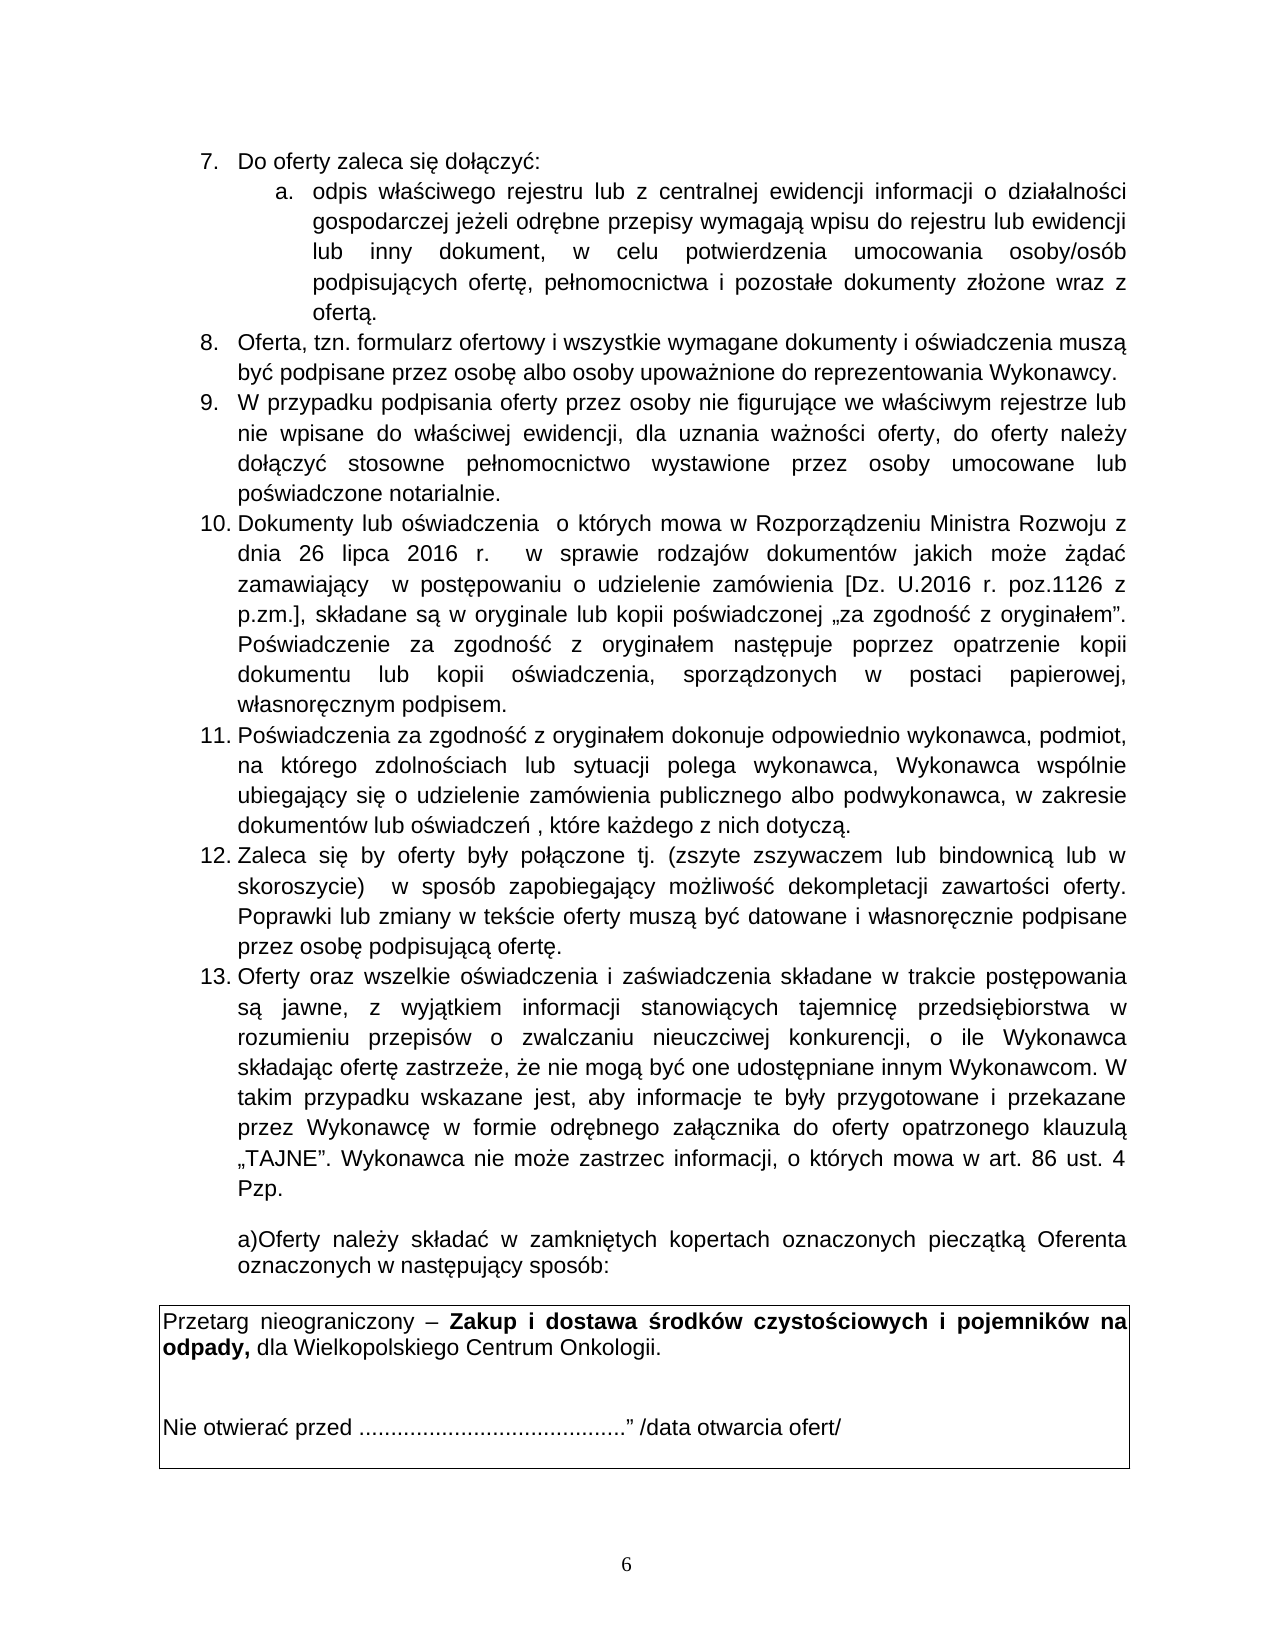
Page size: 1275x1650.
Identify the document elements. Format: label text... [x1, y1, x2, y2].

list Dokumenty lub oświadczenia o których mowa w Rozporządzeniu Ministra Rozwoju z dnia 26 lipca 2016 r. w sprawie rodzajów dokumentów jakich może żądać zamawiający w postępowaniu o udzielenie zamówienia [Dz. U.2016 r. poz.1126 z p.zm.], składane są w oryginale lub kopii poświadczonej „za zgodność z oryginałem”. Poświadczenie za zgodność z oryginałem następuje poprzez opatrzenie kopii dokumentu lub kopii oświadczenia, sporządzonych w postaci papierowej, własnoręcznym podpisem. [200, 510, 1127, 718]
list Poświadczenia za zgodność z oryginałem dokonuje odpowiednio wykonawca, podmiot, na którego zdolnościach lub sytuacji polega wykonawca, Wykonawca wspólnie ubiegający się o udzielenie zamówienia publicznego albo podwykonawca, w zakresie dokumentów lub oświadczeń , które każdego z nich dotyczą. [200, 722, 1127, 839]
list Zaleca się by oferty były połączone tj. (zszyte zszywaczem lub bindownicą lub w skoroszycie) w sposób zapobiegający możliwość dekompletacji zawartości oferty. Poprawki lub zmiany w tekście oferty muszą być datowane i własnoręcznie podpisane przez osobę podpisującą ofertę. [200, 842, 1127, 959]
text Przetarg nieograniczony – Zakup i dostawa środków czystościowych i pojemników na odpady, dla Wielkopolskiego Centrum Onkologii. [160, 1306, 1129, 1361]
list Do oferty zaleca się dołączyć: [200, 148, 1127, 174]
list Oferta, tzn. formularz ofertowy i wszystkie wymagane dokumenty i oświadczenia muszą być podpisane przez osobę albo osoby upoważnione do reprezentowania Wykonawcy. [200, 329, 1127, 386]
list odpis właściwego rejestru lub z centralnej ewidencji informacji o działalności gospodarczej jeżeli odrębne przepisy wymagają wpisu do rejestru lub ewidencji lub inny dokument, w celu potwierdzenia umocowania osoby/osób podpisujących ofertę, pełnomocnictwa i pozostałe dokumenty złożone wraz z ofertą. [275, 178, 1127, 325]
list W przypadku podpisania oferty przez osoby nie figurujące we właściwym rejestrze lub nie wpisane do właściwej ewidencji, dla uznania ważności oferty, do oferty należy dołączyć stosowne pełnomocnictwo wystawione przez osoby umocowane lub poświadczone notarialnie. [200, 389, 1127, 506]
text Nie otwierać przed ..........................................” /data otwarcia ofert/ [162, 1413, 1127, 1440]
list Oferty oraz wszelkie oświadczenia i zaświadczenia składane w trakcie postępowania są jawne, z wyjątkiem informacji stanowiących tajemnicę przedsiębiorstwa w rozumieniu przepisów o zwalczaniu nieuczciwej konkurencji, o ile Wykonawca składając ofertę zastrzeże, że nie mogą być one udostępniane innym Wykonawcom. W takim przypadku wskazane jest, aby informacje te były przygotowane i przekazane przez Wykonawcę w formie odrębnego załącznika do oferty opatrzonego klauzulą „TAJNE”. Wykonawca nie może zastrzec informacji, o których mowa w art. 86 ust. 4 Pzp. [200, 963, 1127, 1201]
text a)Oferty należy składać w zamkniętych kopertach oznaczonych pieczątką Oferenta oznaczonych w następujący sposób: [237, 1226, 1127, 1278]
